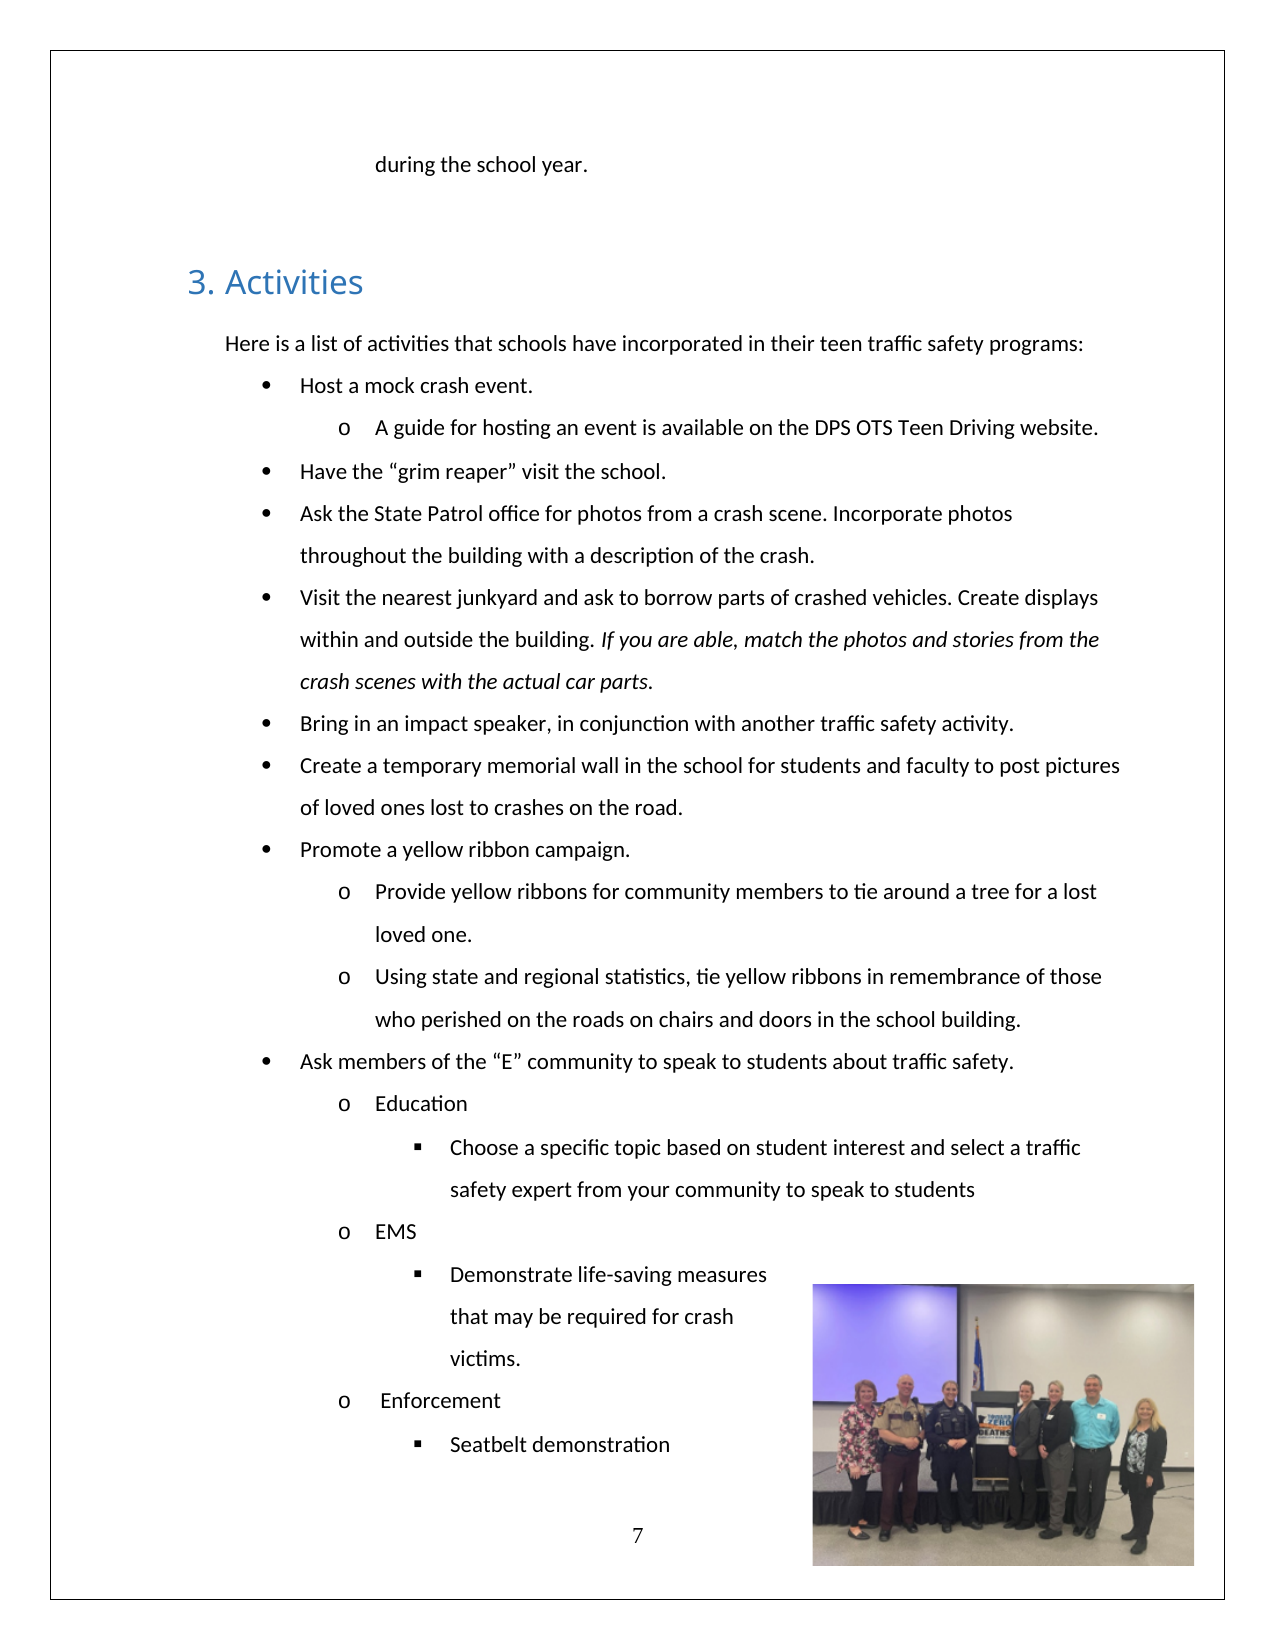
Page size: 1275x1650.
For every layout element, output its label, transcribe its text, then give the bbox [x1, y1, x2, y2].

picture [812, 1284, 1195, 1566]
subtitle Here is a list of activities that schools have incorporated in their teen traffic safety programs: [225, 329, 1125, 357]
list Bring in an impact speaker, in conjunction with another traffic safety activity. [262, 709, 1125, 737]
list A guide for hosting an event is available on the DPS OTS Teen Driving website. [337, 413, 1125, 442]
list Provide yellow ribbons for community members to tie around a tree for a lost loved one. [337, 877, 1125, 948]
list Promote a yellow ribbon campaign. [262, 835, 1125, 863]
subtitle Activities [187, 259, 1125, 304]
list EMS [337, 1217, 1125, 1246]
list Host a mock crash event. [262, 371, 1125, 399]
list Create a temporary memorial wall in the school for students and faculty to post pictures of loved ones lost to crashes on the road. [262, 751, 1125, 821]
list Ask the State Patrol office for photos from a crash scene. Incorporate photos throughout the building with a description of the crash. [262, 499, 1125, 569]
list Seatbelt demonstration [412, 1430, 812, 1458]
list Visit the nearest junkyard and ask to borrow parts of crashed vehicles. Create displays within and outside the building. If you are able, match the photos and stories from the crash scenes with the actual car parts. [262, 583, 1125, 695]
list Ask members of the “E” community to speak to students about traffic safety. [262, 1047, 1125, 1075]
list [337, 150, 1125, 178]
list Have the “grim reaper” visit the school. [262, 457, 1125, 485]
list Education [337, 1089, 1125, 1118]
list Using state and regional statistics, tie yellow ribbons in remembrance of those who perished on the roads on chairs and doors in the school building. [337, 962, 1125, 1033]
list Demonstrate life-saving measures that may be required for crash victims. [412, 1261, 1125, 1372]
list Choose a specific topic based on student interest and select a traffic safety expert from your community to speak to students [412, 1133, 1125, 1203]
list Enforcement [337, 1386, 812, 1416]
